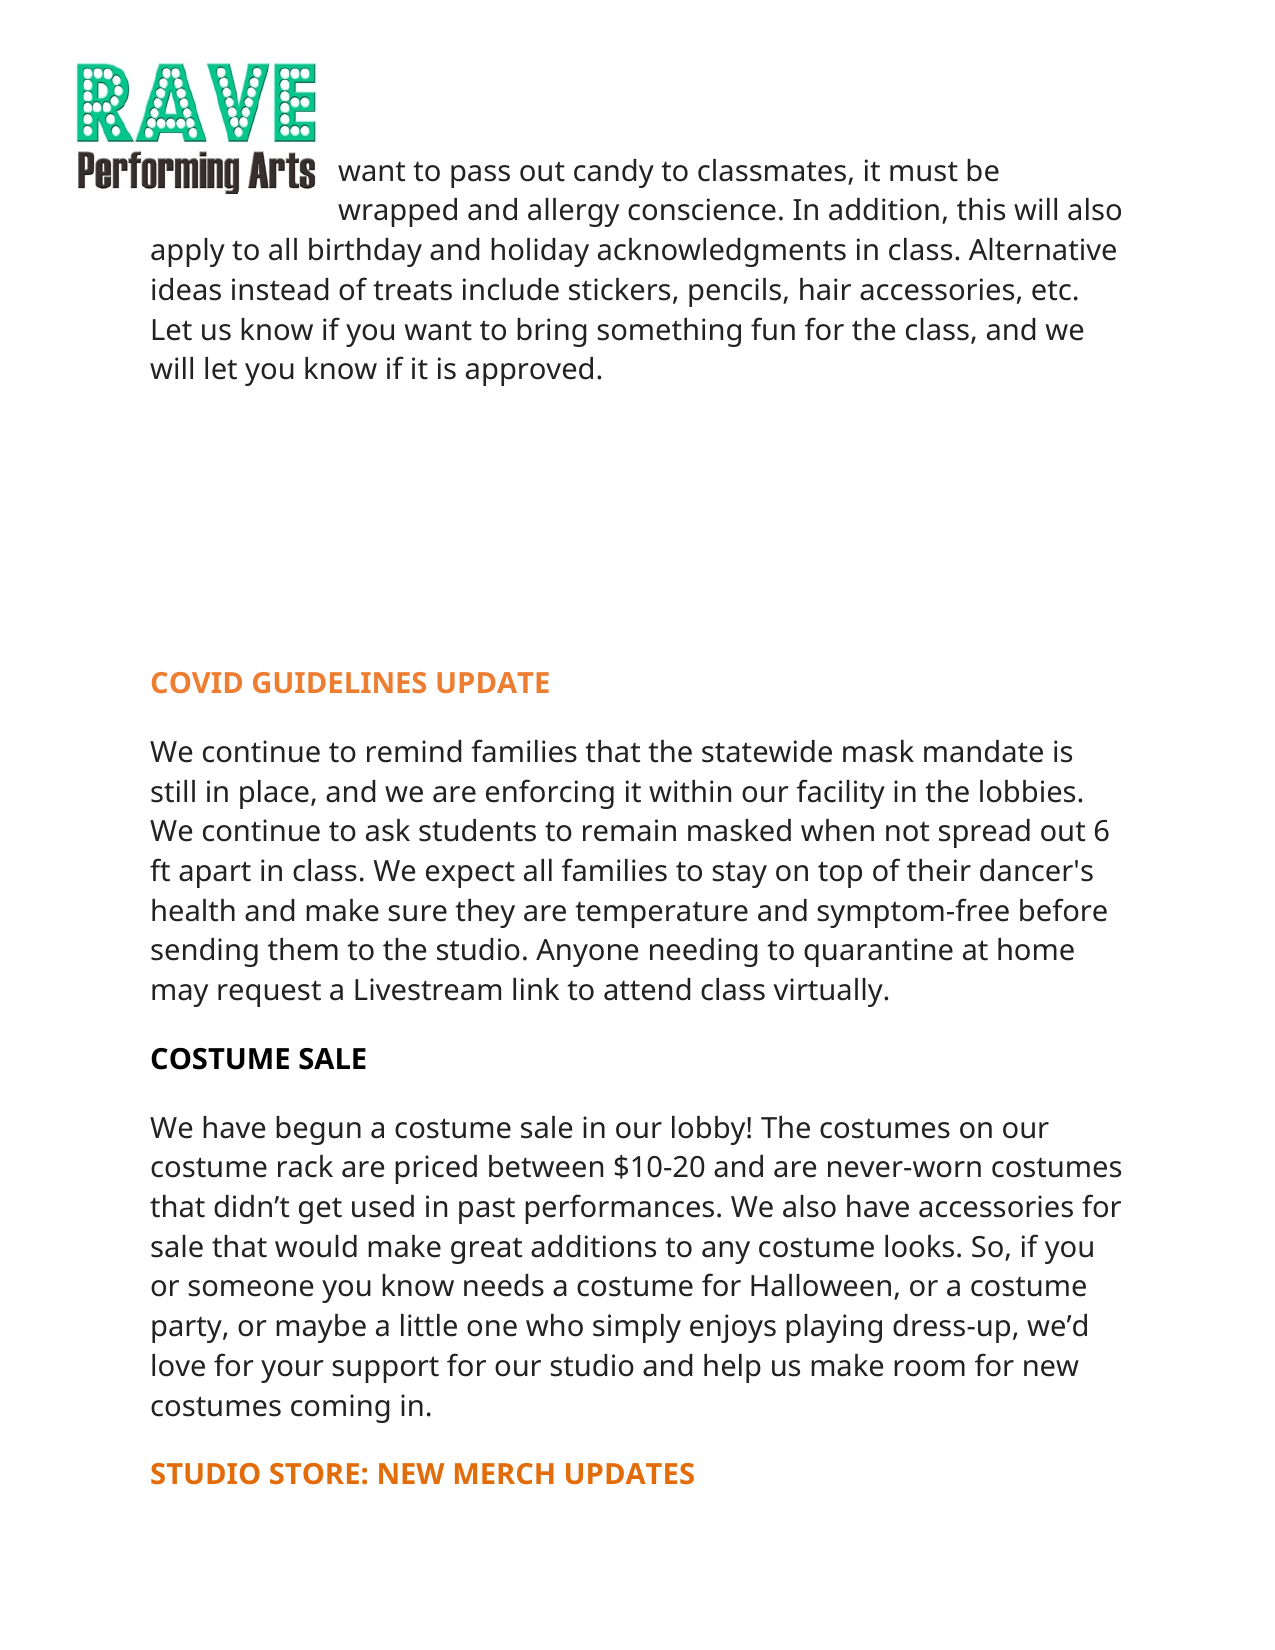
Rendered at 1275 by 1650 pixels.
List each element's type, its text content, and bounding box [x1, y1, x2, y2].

picture [73, 58, 319, 193]
text COSTUME SALE [150, 1038, 1125, 1078]
text We have begun a costume sale in our lobby! The costumes on our costume rack are priced between $10-20 and are never-worn costumes that didn’t get used in past performances. We also have accessories for sale that would make great additions to any costume looks. So, if you or someone you know needs a costume for Halloween, or a costume party, or maybe a little one who simply enjoys playing dress-up, we’d love for your support for our studio and help us make room for new costumes coming in. [433, 1107, 1125, 1424]
text COVID GUIDELINES UPDATE [150, 662, 1125, 702]
text STUDIO STORE: NEW MERCH UPDATES [150, 1454, 1125, 1493]
text We continue to remind families that the statewide mask mandate is still in place, and we are enforcing it within our facility in the lobbies. We continue to ask students to remain masked when not spread out 6 ft apart in class. We expect all families to stay on top of their dancer's health and make sure they are temperature and symptom-free before sending them to the studio. Anyone needing to quarantine at home may request a Livestream link to attend class virtually. [150, 731, 1125, 1009]
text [150, 150, 1125, 388]
